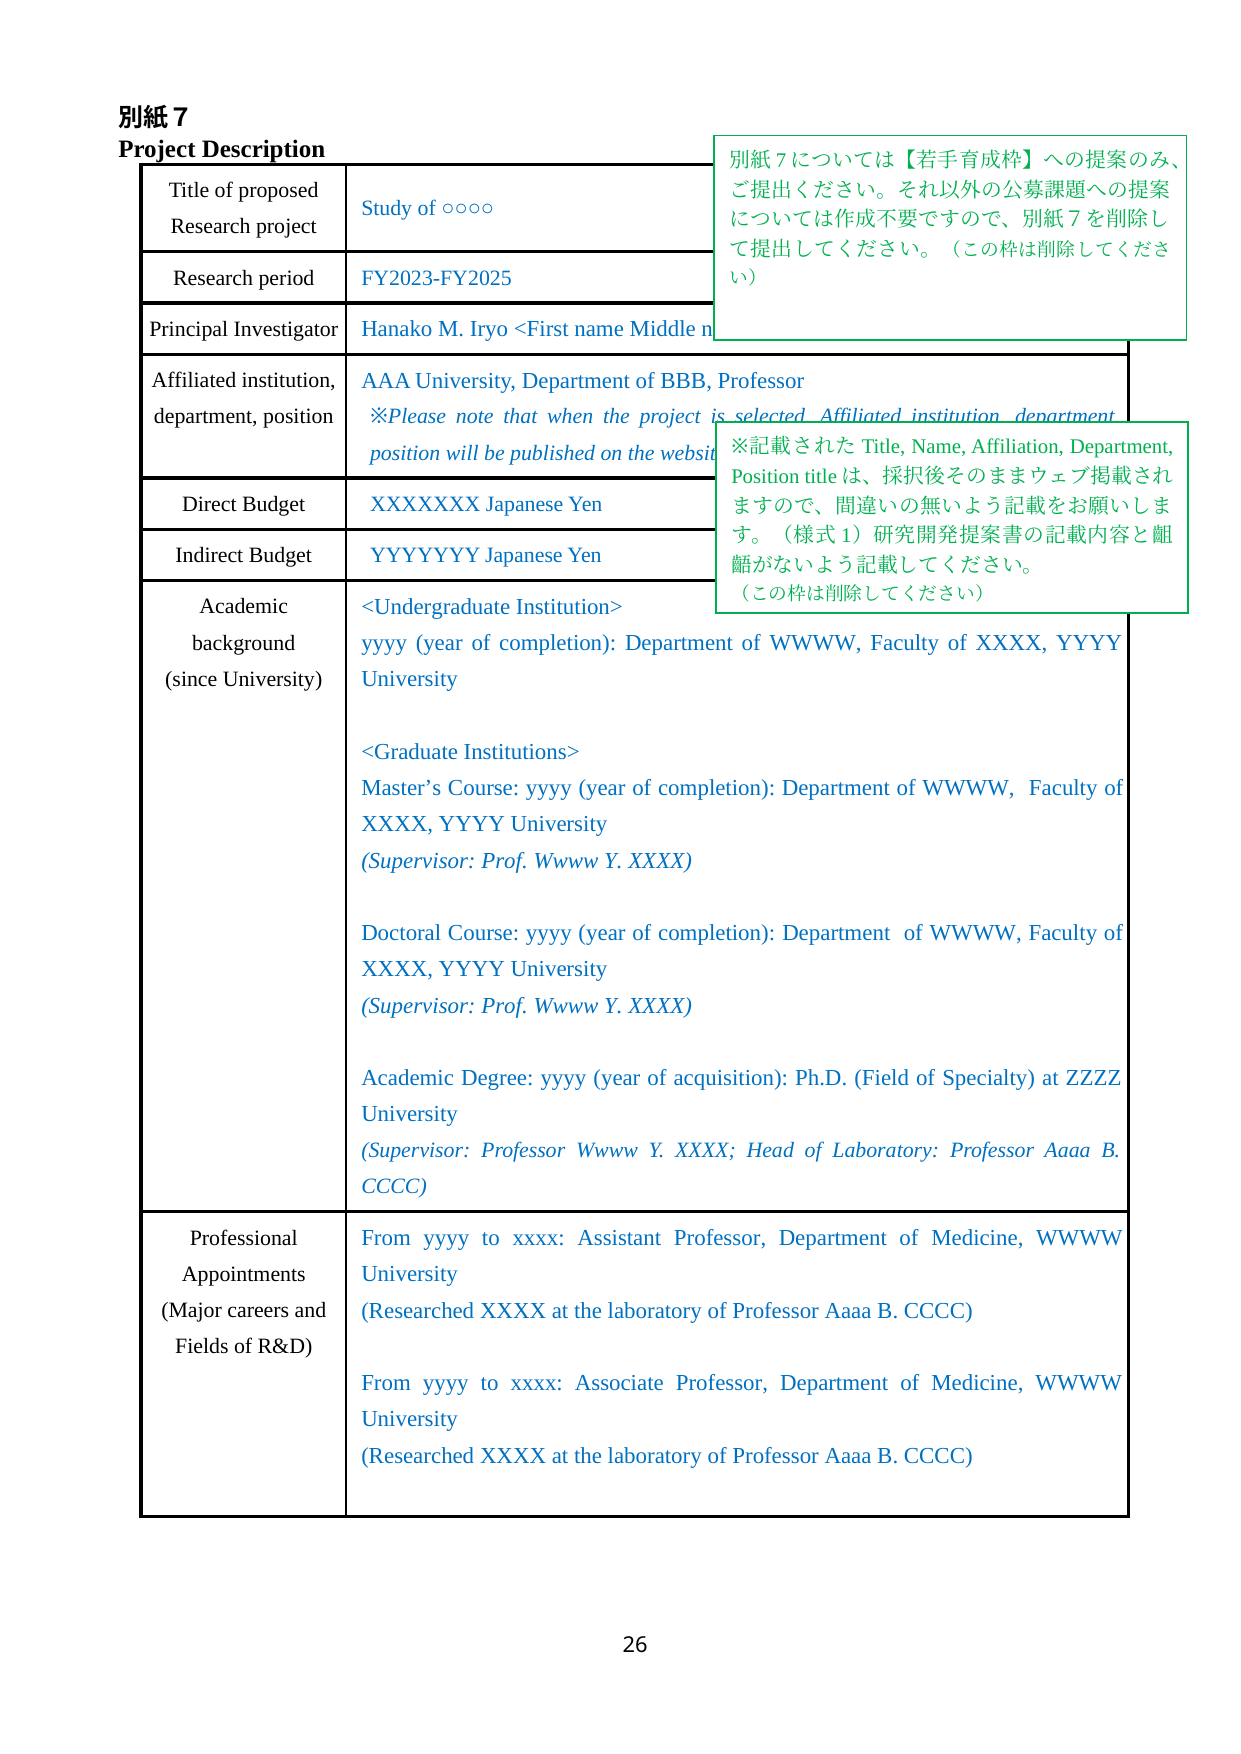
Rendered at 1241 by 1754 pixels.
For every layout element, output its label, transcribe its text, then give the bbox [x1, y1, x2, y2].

table_cell FY2023-FY2025 [347, 253, 713, 301]
table_cell YYYYYYY Japanese Yen [347, 531, 715, 579]
table_cell Professional Appointments (Major careers and Fields of R&D) [143, 1213, 345, 1515]
table_cell Academic background (since University) [143, 582, 345, 1210]
table_header Study of ○○○○ [347, 166, 713, 250]
table_cell Direct Budget [143, 480, 345, 528]
table_cell Research period [143, 253, 345, 301]
table_cell <Undergraduate Institution> yyyy (year of completion): Department of WWWW, Faculty of XXXX, YYYY University <Graduate Institutions> Master’s Course: yyyy (year of completion): Department of WWWW, Faculty of XXXX, YYYY University (Supervisor: Prof. Wwww Y. XXXX) Doctoral Course: yyyy (year of completion): Department of WWWW, Faculty of XXXX, YYYY University (Supervisor: Prof. Wwww Y. XXXX) Academic Degree: yyyy (year of acquisition): Ph.D. (Field of Specialty) at ZZZZ University (Supervisor: Professor Wwww Y. XXXX; Head of Laboratory: Professor Aaaa B. CCCC) [347, 582, 1127, 1210]
table_cell From yyyy to xxxx: Assistant Professor, Department of Medicine, WWWW University (Researched XXXX at the laboratory of Professor Aaaa B. CCCC) From yyyy to xxxx: Associate Professor, Department of Medicine, WWWW University (Researched XXXX at the laboratory of Professor Aaaa B. CCCC) [347, 1213, 1127, 1515]
table_cell Hanako M. Iryo <First name Middle name Last name> [347, 305, 1127, 353]
table_cell Principal Investigator [143, 305, 345, 353]
table_header Title of proposed Research project [143, 166, 345, 250]
table_cell XXXXXXX Japanese Yen [347, 480, 715, 528]
text 別紙７ [118, 98, 1152, 134]
text Project Description [118, 134, 1152, 163]
table_cell Indirect Budget [143, 531, 345, 579]
table_cell Affiliated institution, department, position [143, 356, 345, 476]
table_cell AAA University, Department of BBB, Professor ※Please note that when the project is selected, Affiliated institution, department, position will be published on the website as written here. [347, 356, 1127, 476]
